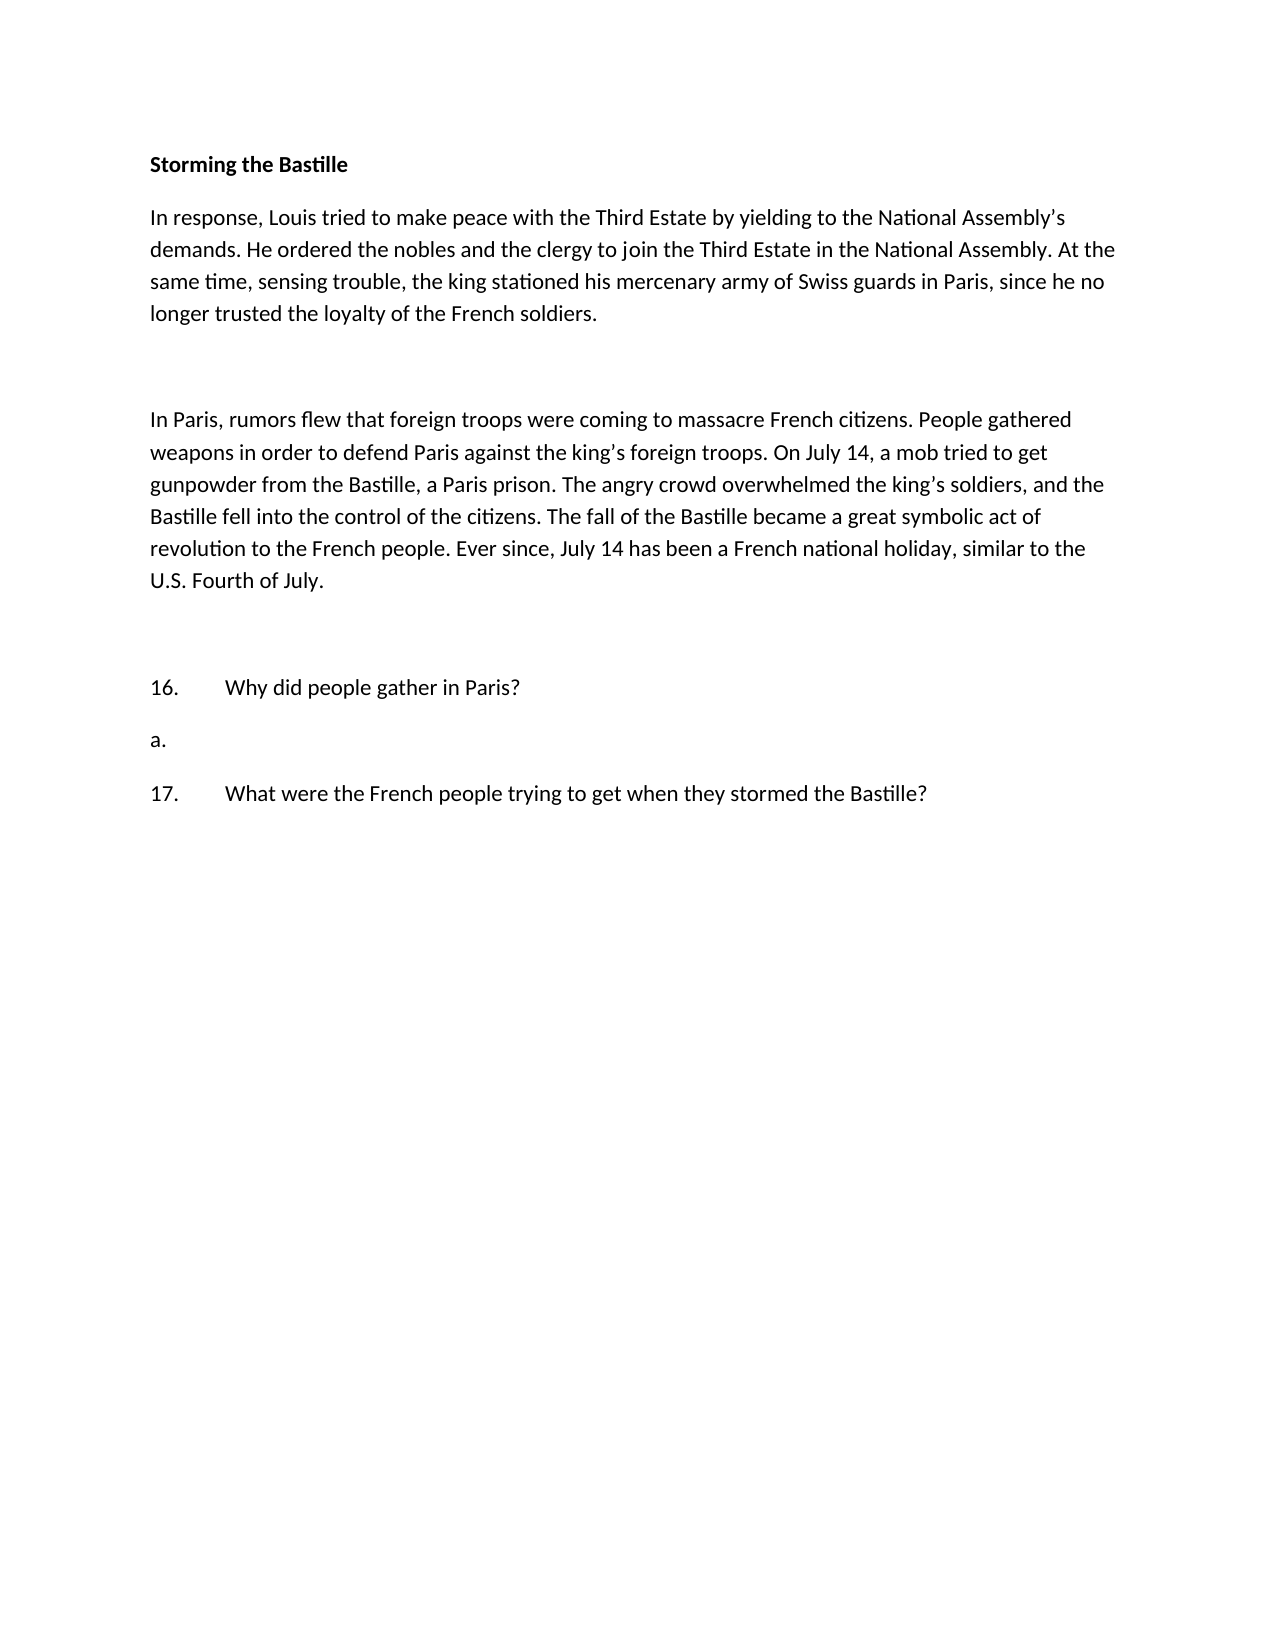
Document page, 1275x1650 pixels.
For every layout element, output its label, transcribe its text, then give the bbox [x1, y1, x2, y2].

text 17. What were the French people trying to get when they stormed the Bastille? [150, 779, 1125, 807]
text 16. Why did people gather in Paris? [150, 673, 1125, 701]
text a. [150, 726, 1125, 754]
text In Paris, rumors flew that foreign troops were coming to massacre French citizens. People gathered weapons in order to defend Paris against the king’s foreign troops. On July 14, a mob tried to get gunpowder from the Bastille, a Paris prison. The angry crowd overwhelmed the king’s soldiers, and the Bastille fell into the control of the citizens. The fall of the Bastille became a great symbolic act of revolution to the French people. Ever since, July 14 has been a French national holiday, similar to the U.S. Fourth of July. [150, 406, 1125, 594]
text Storming the Bastille [150, 150, 1125, 178]
text In response, Louis tried to make peace with the Third Estate by yielding to the National Assembly’s demands. He ordered the nobles and the clergy to join the Third Estate in the National Assembly. At the same time, sensing trouble, the king stationed his mercenary army of Swiss guards in Paris, since he no longer trusted the loyalty of the French soldiers. [150, 203, 1125, 328]
